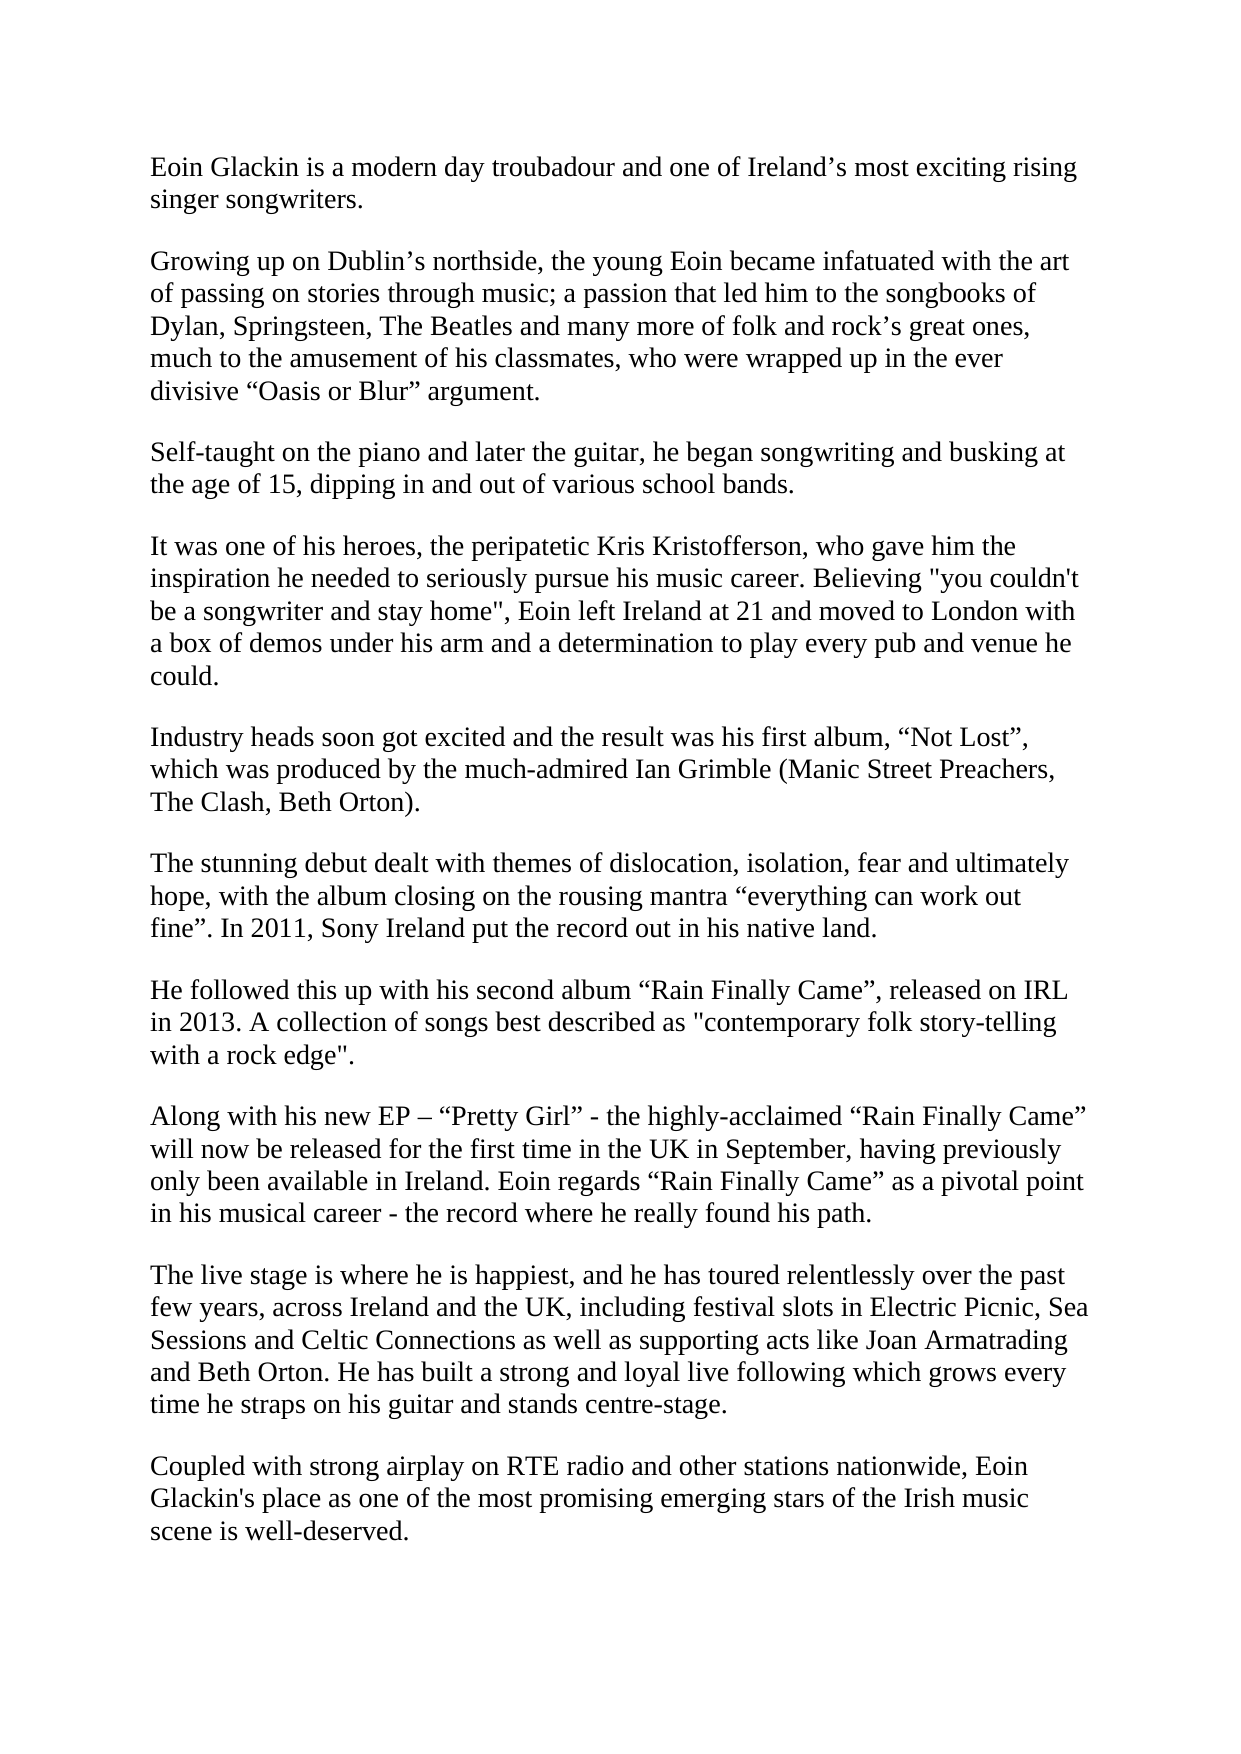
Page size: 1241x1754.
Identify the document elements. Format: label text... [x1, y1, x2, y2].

text Self-taught on the piano and later the guitar, he began songwriting and busking at the age of 15, dipping in and out of various school bands. [150, 435, 1090, 500]
text It was one of his heroes, the peripatetic Kris Kristofferson, who gave him the inspiration he needed to seriously pursue his music career. Believing "you couldn't be a songwriter and stay home", Eoin left Ireland at 21 and moved to London with a box of demos under his arm and a determination to play every pub and venue he could. [150, 529, 1090, 691]
text The stunning debut dealt with themes of dislocation, isolation, fear and ultimately hope, with the album closing on the rousing mantra “everything can work out fine”. In 2011, Sony Ireland put the record out in his native land. [150, 847, 1090, 944]
text Along with his new EP – “Pretty Girl” - the highly-acclaimed “Rain Finally Came” will now be released for the first time in the UK in September, having previously only been available in Ireland. Eoin regards “Rain Finally Came” as a pivotal point in his musical career - the record where he really found his path. [150, 1099, 1090, 1229]
text The live stage is where he is happiest, and he has toured relentlessly over the past few years, across Ireland and the UK, including festival slots in Electric Picnic, Sea Sessions and Celtic Connections as well as supporting acts like Joan Armatrading and Beth Orton. He has built a strong and loyal live following which grows every time he straps on his guitar and stands centre-stage. [150, 1258, 1090, 1420]
text He followed this up with his second album “Rain Finally Came”, released on IRL in 2013. A collection of songs best described as "contemporary folk story-telling with a rock edge". [150, 973, 1090, 1070]
text Industry heads soon got excited and the result was his first album, “Not Lost”, which was produced by the much-admired Ian Grimble (Manic Street Preachers, The Clash, Beth Orton). [150, 720, 1090, 817]
text Coupled with strong airplay on RTE radio and other stations nationwide, Eoin Glackin's place as one of the most promising emerging stars of the Irish music scene is well-deserved. [150, 1449, 1090, 1546]
text Growing up on Dublin’s northside, the young Eoin became infatuated with the art of passing on stories through music; a passion that led him to the songbooks of Dylan, Springsteen, The Beatles and many more of folk and rock’s great ones, much to the amusement of his classmates, who were wrapped up in the ever divisive “Oasis or Blur” argument. [150, 244, 1090, 406]
text Eoin Glackin is a modern day troubadour and one of Ireland’s most exciting rising singer songwriters. [150, 150, 1090, 215]
